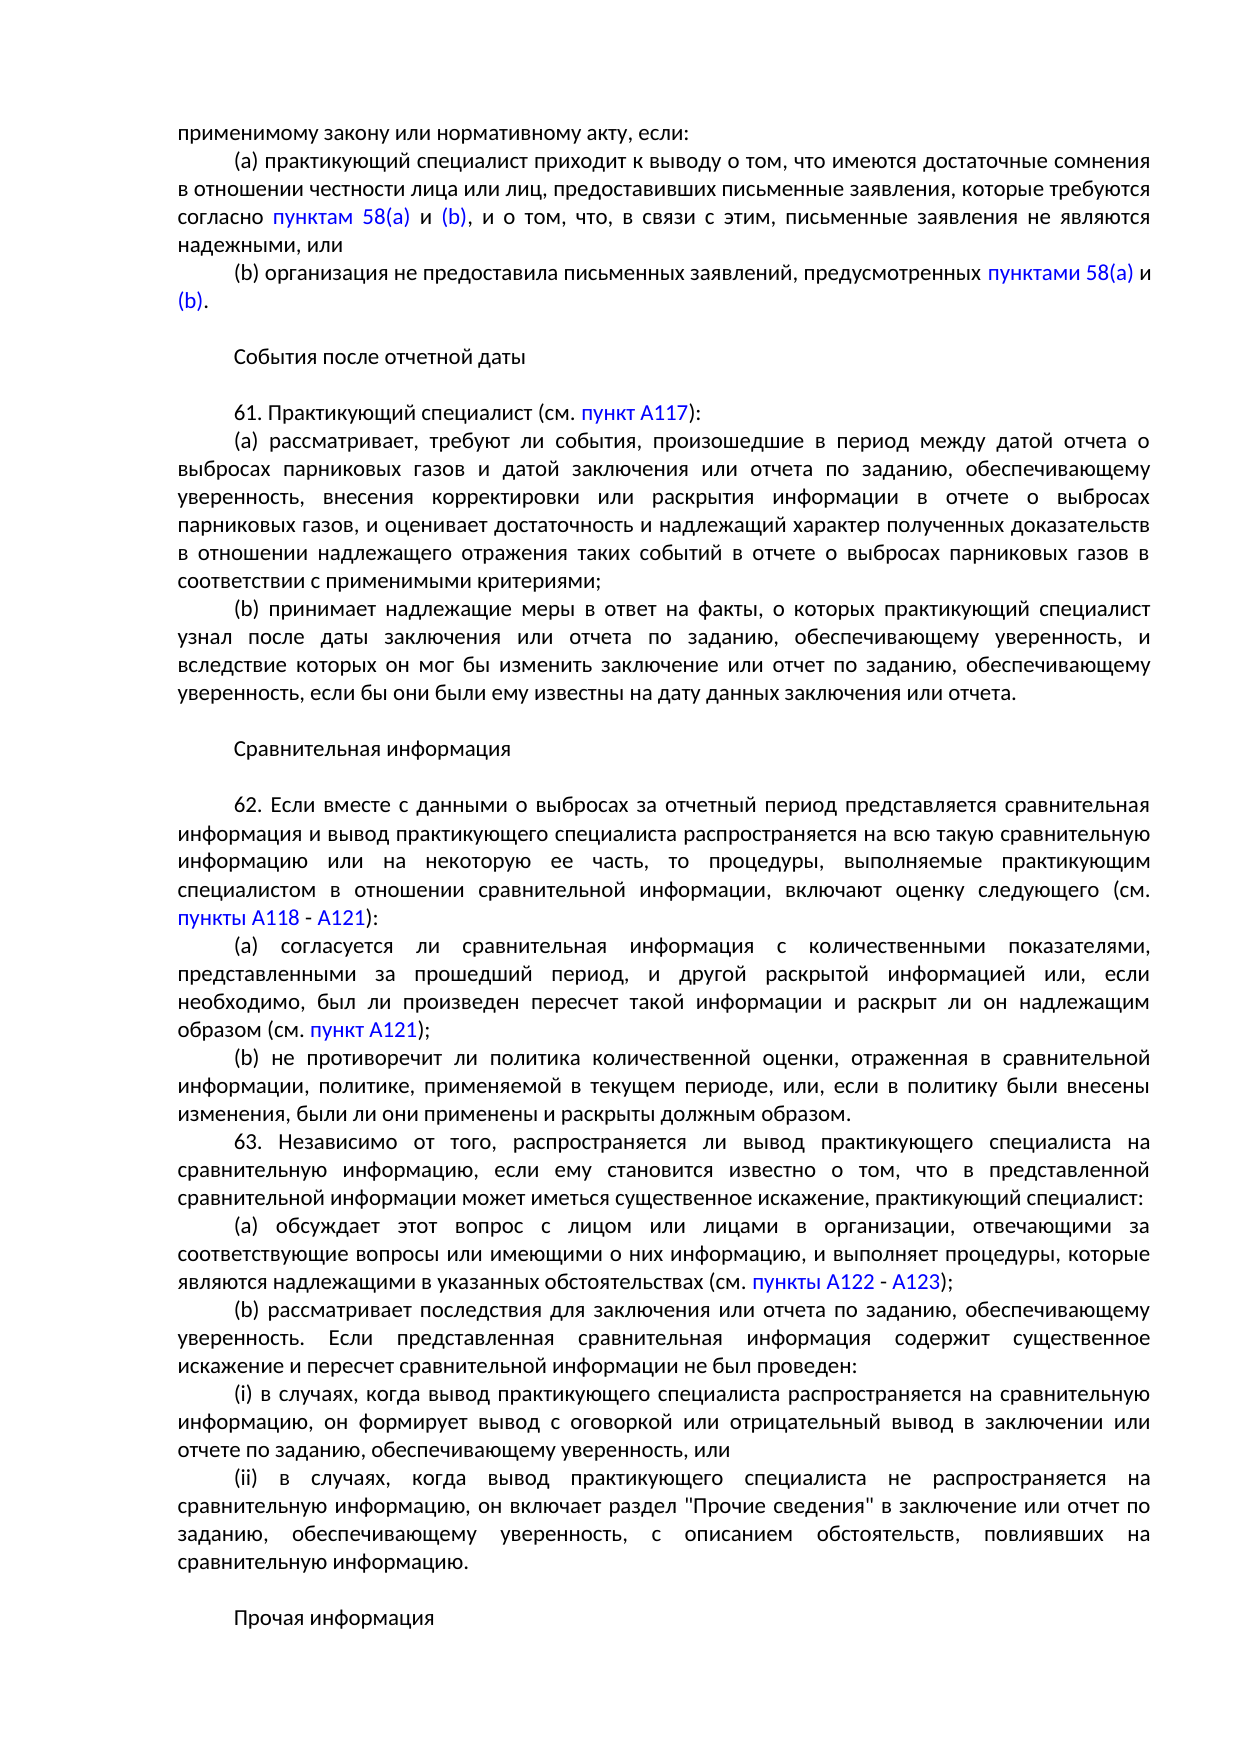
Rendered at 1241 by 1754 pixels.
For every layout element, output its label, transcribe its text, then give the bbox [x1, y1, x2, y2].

text (ii) в случаях, когда вывод практикующего специалиста не распространяется на сравнительную информацию, он включает раздел "Прочие сведения" в заключение или отчет по заданию, обеспечивающему уверенность, с описанием обстоятельств, повлиявших на сравнительную информацию. [177, 1463, 1152, 1575]
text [177, 118, 1152, 146]
text Сравнительная информация [177, 734, 1152, 763]
text (i) в случаях, когда вывод практикующего специалиста распространяется на сравнительную информацию, он формирует вывод с оговоркой или отрицательный вывод в заключении или отчете по заданию, обеспечивающему уверенность, или [177, 1379, 1152, 1463]
text (a) согласуется ли сравнительная информация с количественными показателями, представленными за прошедший период, и другой раскрытой информацией или, если необходимо, был ли произведен пересчет такой информации и раскрыт ли он надлежащим образом (см. пункт A121); [177, 931, 1152, 1043]
text (b) не противоречит ли политика количественной оценки, отраженная в сравнительной информации, политике, применяемой в текущем периоде, или, если в политику были внесены изменения, были ли они применены и раскрыты должным образом. [177, 1043, 1152, 1127]
text (b) организация не предоставила письменных заявлений, предусмотренных пунктами 58(a) и (b). [177, 258, 1152, 314]
text (b) принимает надлежащие меры в ответ на факты, о которых практикующий специалист узнал после даты заключения или отчета по заданию, обеспечивающему уверенность, и вследствие которых он мог бы изменить заключение или отчет по заданию, обеспечивающему уверенность, если бы они были ему известны на дату данных заключения или отчета. [177, 594, 1152, 707]
text 63. Независимо от того, распространяется ли вывод практикующего специалиста на сравнительную информацию, если ему становится известно о том, что в представленной сравнительной информации может иметься существенное искажение, практикующий специалист: [177, 1127, 1152, 1211]
text (a) практикующий специалист приходит к выводу о том, что имеются достаточные сомнения в отношении честности лица или лиц, предоставивших письменные заявления, которые требуются согласно пунктам 58(a) и (b), и о том, что, в связи с этим, письменные заявления не являются надежными, или [177, 146, 1152, 258]
text (a) обсуждает этот вопрос с лицом или лицами в организации, отвечающими за соответствующие вопросы или имеющими о них информацию, и выполняет процедуры, которые являются надлежащими в указанных обстоятельствах (см. пункты A122 - A123); [177, 1211, 1152, 1295]
text 61. Практикующий специалист (см. пункт A117): [177, 398, 1152, 426]
text События после отчетной даты [177, 342, 1152, 370]
text (b) рассматривает последствия для заключения или отчета по заданию, обеспечивающему уверенность. Если представленная сравнительная информация содержит существенное искажение и пересчет сравнительной информации не был проведен: [177, 1295, 1152, 1379]
text 62. Если вместе с данными о выбросах за отчетный период представляется сравнительная информация и вывод практикующего специалиста распространяется на всю такую сравнительную информацию или на некоторую ее часть, то процедуры, выполняемые практикующим специалистом в отношении сравнительной информации, включают оценку следующего (см. пункты A118 - A121): [177, 791, 1152, 931]
text (a) рассматривает, требуют ли события, произошедшие в период между датой отчета о выбросах парниковых газов и датой заключения или отчета по заданию, обеспечивающему уверенность, внесения корректировки или раскрытия информации в отчете о выбросах парниковых газов, и оценивает достаточность и надлежащий характер полученных доказательств в отношении надлежащего отражения таких событий в отчете о выбросах парниковых газов в соответствии с применимыми критериями; [177, 426, 1152, 594]
text Прочая информация [177, 1603, 1152, 1631]
